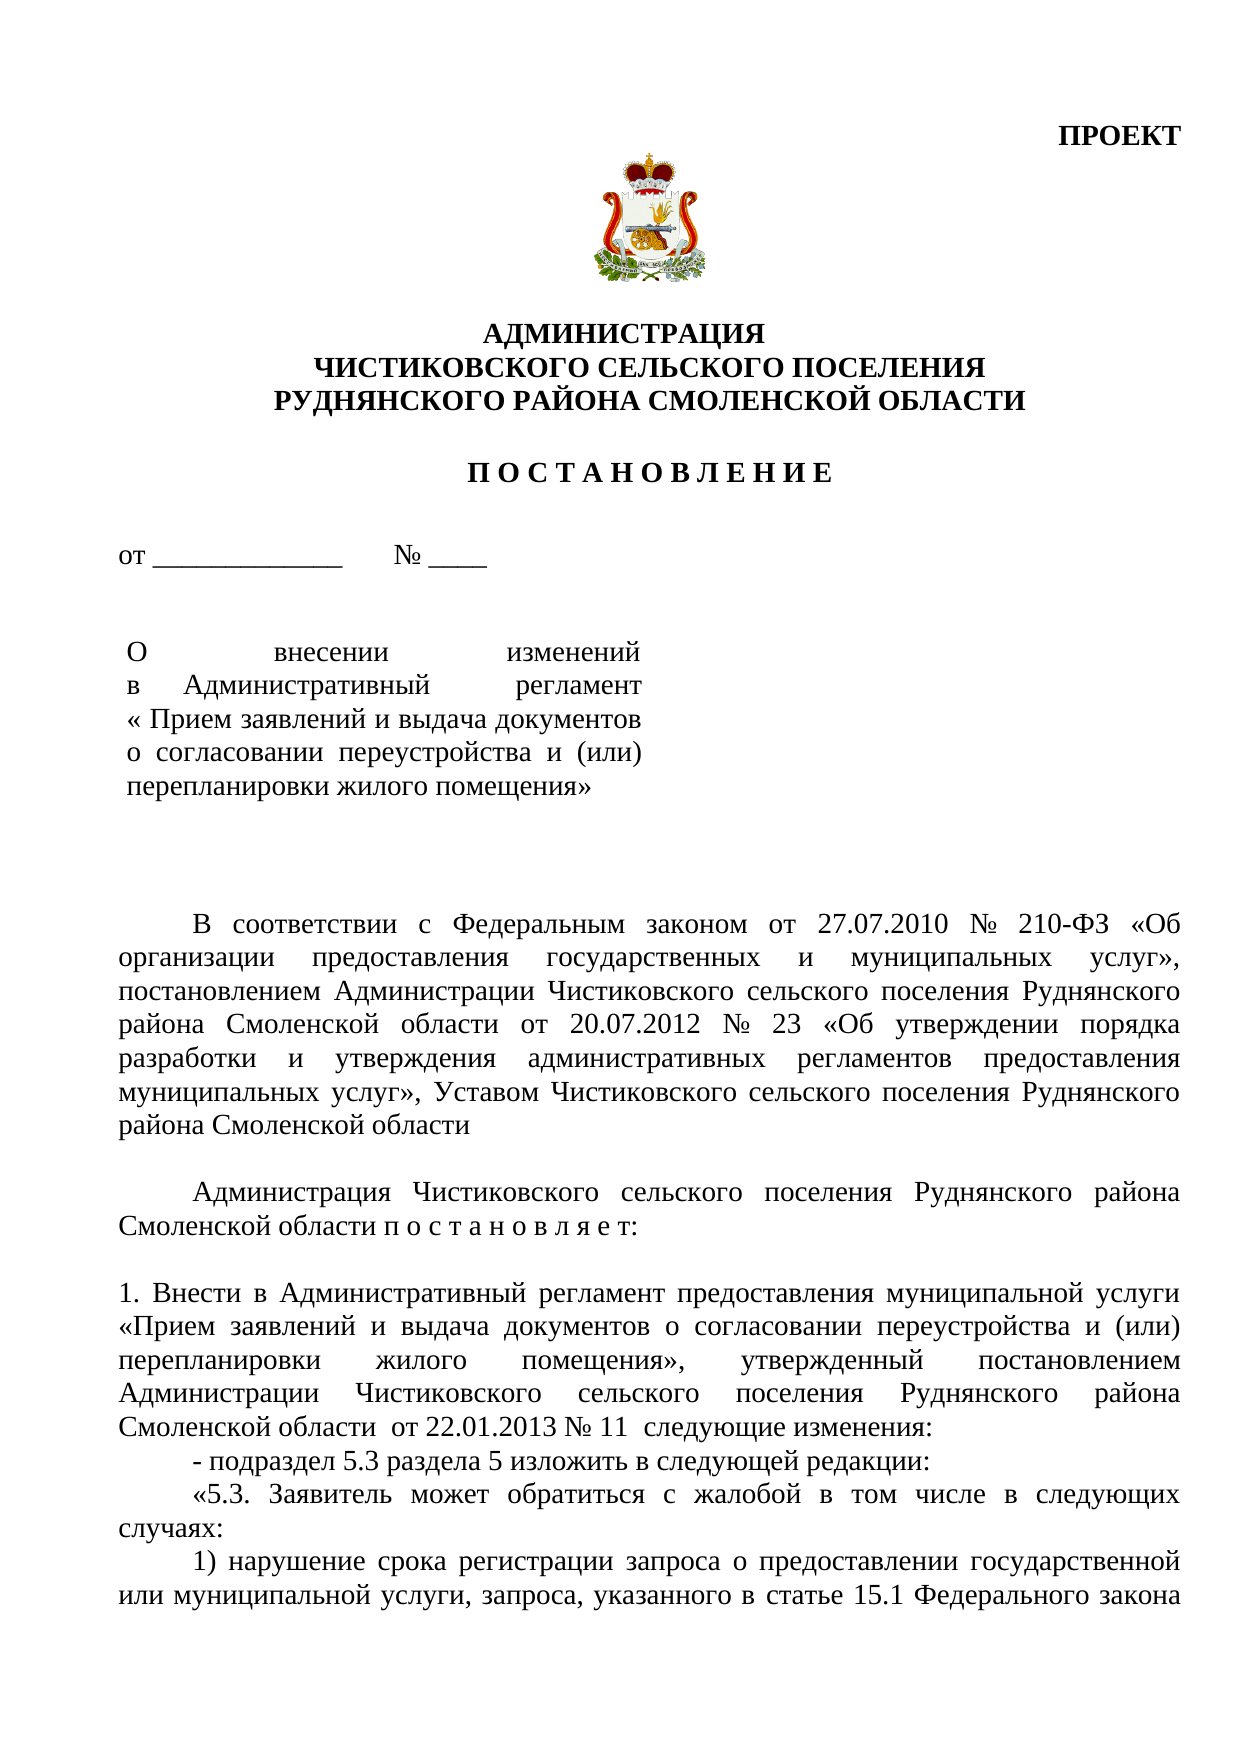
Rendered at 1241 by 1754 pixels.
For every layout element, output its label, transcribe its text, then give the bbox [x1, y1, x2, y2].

table_header О внесении изменений в Административный регламент « Прием заявлений и выдача документов о согласовании переустройства и (или) перепланировки жилого помещения» [115, 634, 653, 834]
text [118, 1543, 1181, 1610]
text 1. Внести в Административный регламент предоставления муниципальной услуги «Прием заявлений и выдача документов о согласовании переустройства и (или) перепланировки жилого помещения», утвержденный постановлением Администрации Чистиковского сельского поселения Руднянского района Смоленской области от 22.01.2013 № 11 следующие изменения: [118, 1275, 1181, 1443]
title В соответствии с Федеральным законом от 27.07.2010 № 210-ФЗ «Об организации предоставления государственных и муниципальных услуг», постановлением Администрации Чистиковского сельского поселения Руднянского района Смоленской области от 20.07.2012 № 23 «Об утверждении порядка разработки и утверждения административных регламентов предоставления муниципальных услуг», Уставом Чистиковского сельского поселения Руднянского района Смоленской области [118, 906, 1181, 1141]
text ПРОЕКТ [118, 118, 1181, 152]
text АДМИНИСТРАЦИЯ [118, 316, 1181, 350]
text от _____________ № ____ [118, 537, 1181, 571]
text Администрация Чистиковского сельского поселения Руднянского района Смоленской области п о с т а н о в л я е т: [118, 1174, 1181, 1241]
text ЧИСТИКОВСКОГО СЕЛЬСКОГО ПОСЕЛЕНИЯ [118, 350, 1181, 383]
text «5.3. Заявитель может обратиться с жалобой в том числе в следующих случаях: [118, 1476, 1181, 1543]
picture [592, 151, 707, 283]
text РУДНЯНСКОГО РАЙОНА СМОЛЕНСКОЙ ОБЛАСТИ [118, 383, 1181, 417]
text - подраздел 5.3 раздела 5 изложить в следующей редакции: [118, 1443, 1181, 1476]
text П О С Т А Н О В Л Е Н И Е [118, 455, 1181, 489]
